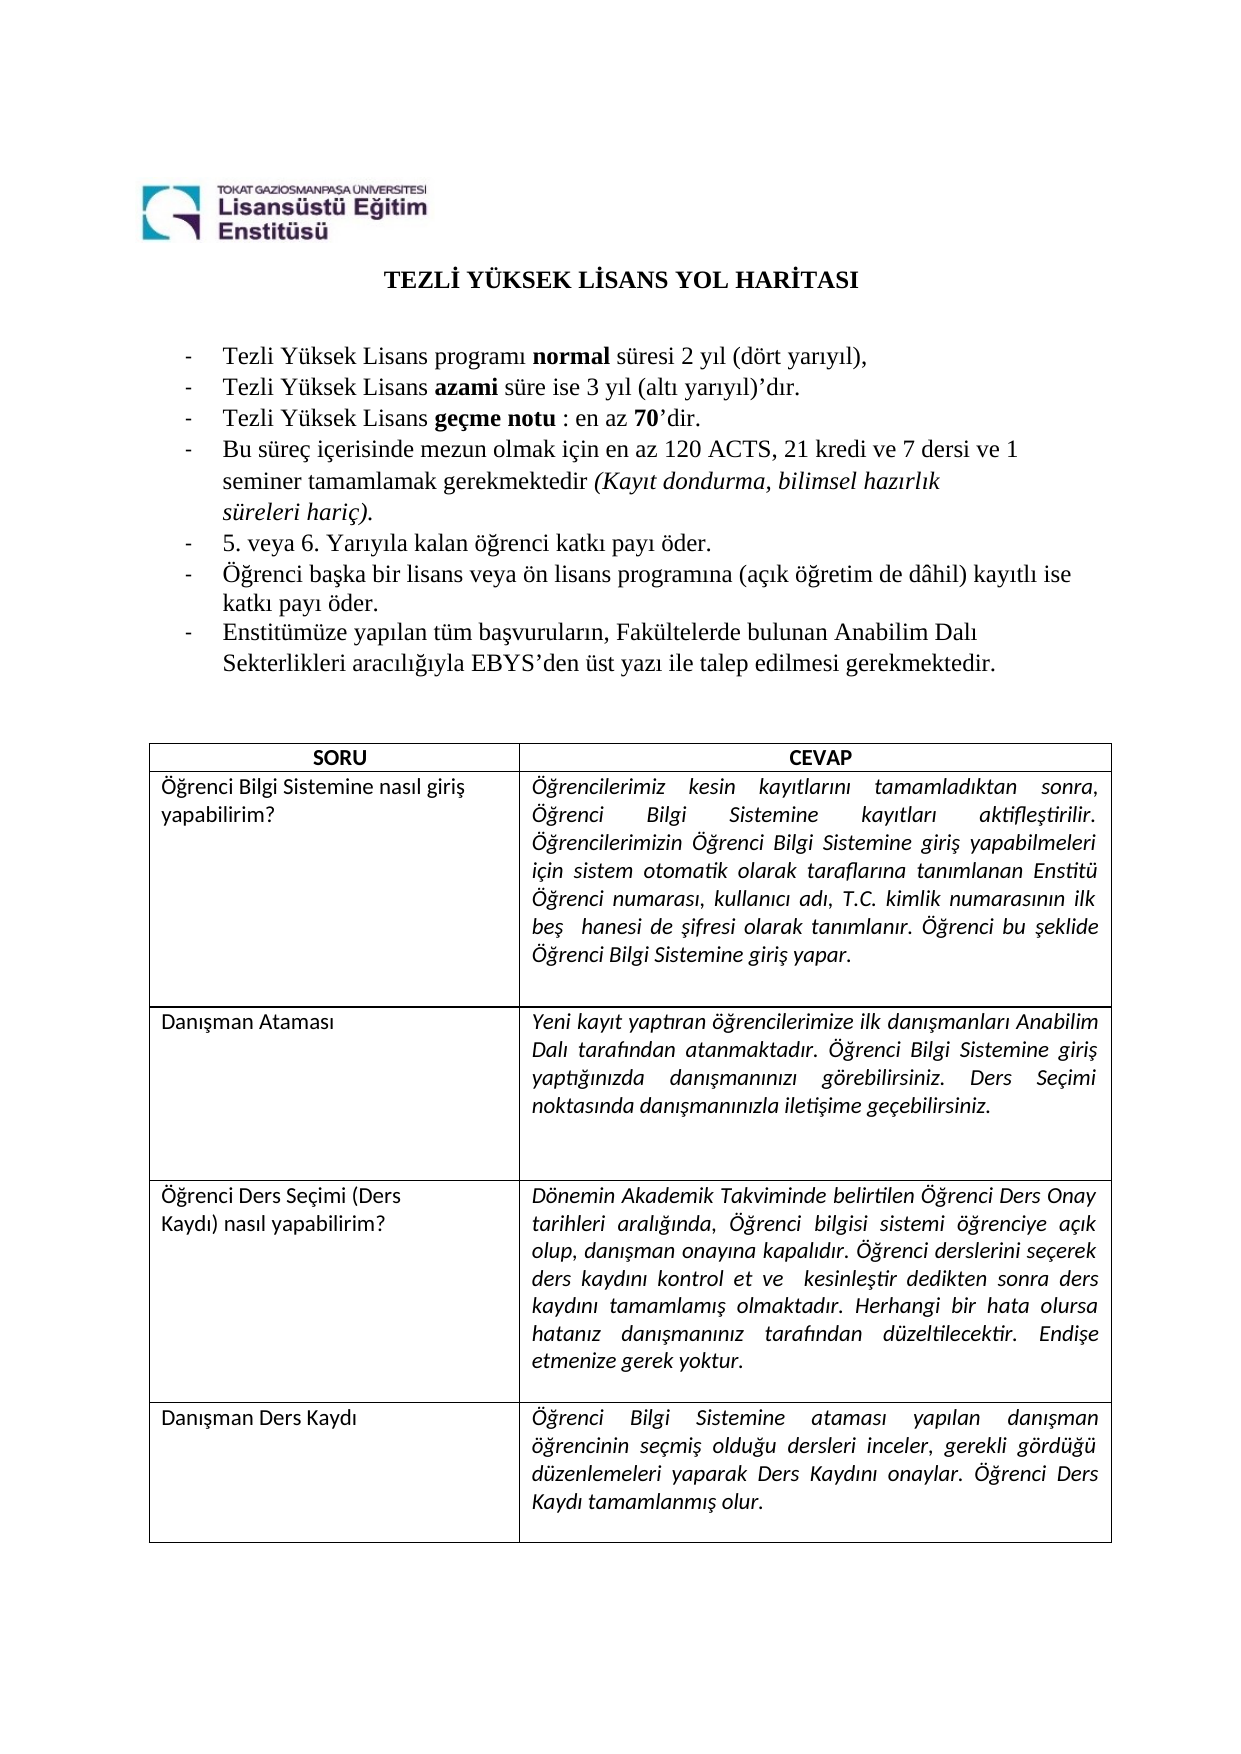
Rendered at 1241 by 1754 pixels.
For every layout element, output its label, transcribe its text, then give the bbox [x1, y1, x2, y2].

table_cell Öğrenci Bilgi Sistemine nasıl giriş yapabilirim? [150, 772, 519, 1006]
list Tezli Yüksek Lisans azami süre ise 3 yıl (altı yarıyıl)’dır. [185, 372, 1105, 401]
table_header SORU [150, 744, 519, 771]
table_cell Dönemin Akademik Takviminde belirtilen Öğrenci Ders Onay tarihleri aralığında, Öğrenci bilgisi sistemi öğrenciye açık olup, danışman onayına kapalıdır. Öğrenci derslerini seçerek ders kaydını kontrol et ve kesinleştir dedikten sonra ders kaydını tamamlamış olmaktadır. Herhangi bir hata olursa hatanız danışmanınız tarafından düzeltilecektir. Endişe etmenize gerek yoktur. [520, 1181, 1111, 1402]
table_cell Danışman Ders Kaydı [150, 1403, 519, 1542]
text TEZLİ YÜKSEK LİSANS YOL HARİTASI [137, 268, 1105, 294]
table_cell Öğrencilerimiz kesin kayıtlarını tamamladıktan sonra, Öğrenci Bilgi Sistemine kayıtları aktifleştirilir. Öğrencilerimizin Öğrenci Bilgi Sistemine giriş yapabilmeleri için sistem otomatik olarak taraflarına tanımlanan Enstitü Öğrenci numarası, kullanıcı adı, T.C. kimlik numarasının ilk beş hanesi de şifresi olarak tanımlanır. Öğrenci bu şeklide Öğrenci Bilgi Sistemine giriş yapar. [520, 772, 1111, 1006]
list Tezli Yüksek Lisans programı normal süresi 2 yıl (dört yarıyıl), [185, 341, 1105, 370]
picture [135, 177, 435, 243]
list Tezli Yüksek Lisans geçme notu : en az 70’dir. [185, 403, 1105, 433]
list Öğrenci başka bir lisans veya ön lisans programına (açık öğretim de dâhil) kayıtlı ise katkı payı öder. [185, 559, 1105, 617]
table_cell Öğrenci Ders Seçimi (Ders Kaydı) nasıl yapabilirim? [150, 1181, 519, 1402]
list Bu süreç içerisinde mezun olmak için en az 120 ACTS, 21 kredi ve 7 dersi ve 1 seminer tamamlamak gerekmektedir (Kayıt dondurma, bilimsel hazırlık süreleri hariç). [185, 434, 1023, 526]
table_header CEVAP [520, 744, 1111, 771]
table_cell Danışman Ataması [150, 1008, 519, 1180]
table_cell Öğrenci Bilgi Sistemine ataması yapılan danışman öğrencinin seçmiş olduğu dersleri inceler, gerekli gördüğü düzenlemeleri yaparak Ders Kaydını onaylar. Öğrenci Ders Kaydı tamamlanmış olur. [520, 1403, 1111, 1542]
list Enstitümüze yapılan tüm başvuruların, Fakültelerde bulunan Anabilim Dalı Sekterlikleri aracılığıyla EBYS’den üst yazı ile talep edilmesi gerekmektedir. [185, 617, 1061, 677]
list 5. veya 6. Yarıyıla kalan öğrenci katkı payı öder. [185, 528, 1105, 557]
table_cell Yeni kayıt yaptıran öğrencilerimize ilk danışmanları Anabilim Dalı tarafından atanmaktadır. Öğrenci Bilgi Sistemine giriş yaptığınızda danışmanınızı görebilirsiniz. Ders Seçimi noktasında danışmanınızla iletişime geçebilirsiniz. [520, 1008, 1111, 1180]
